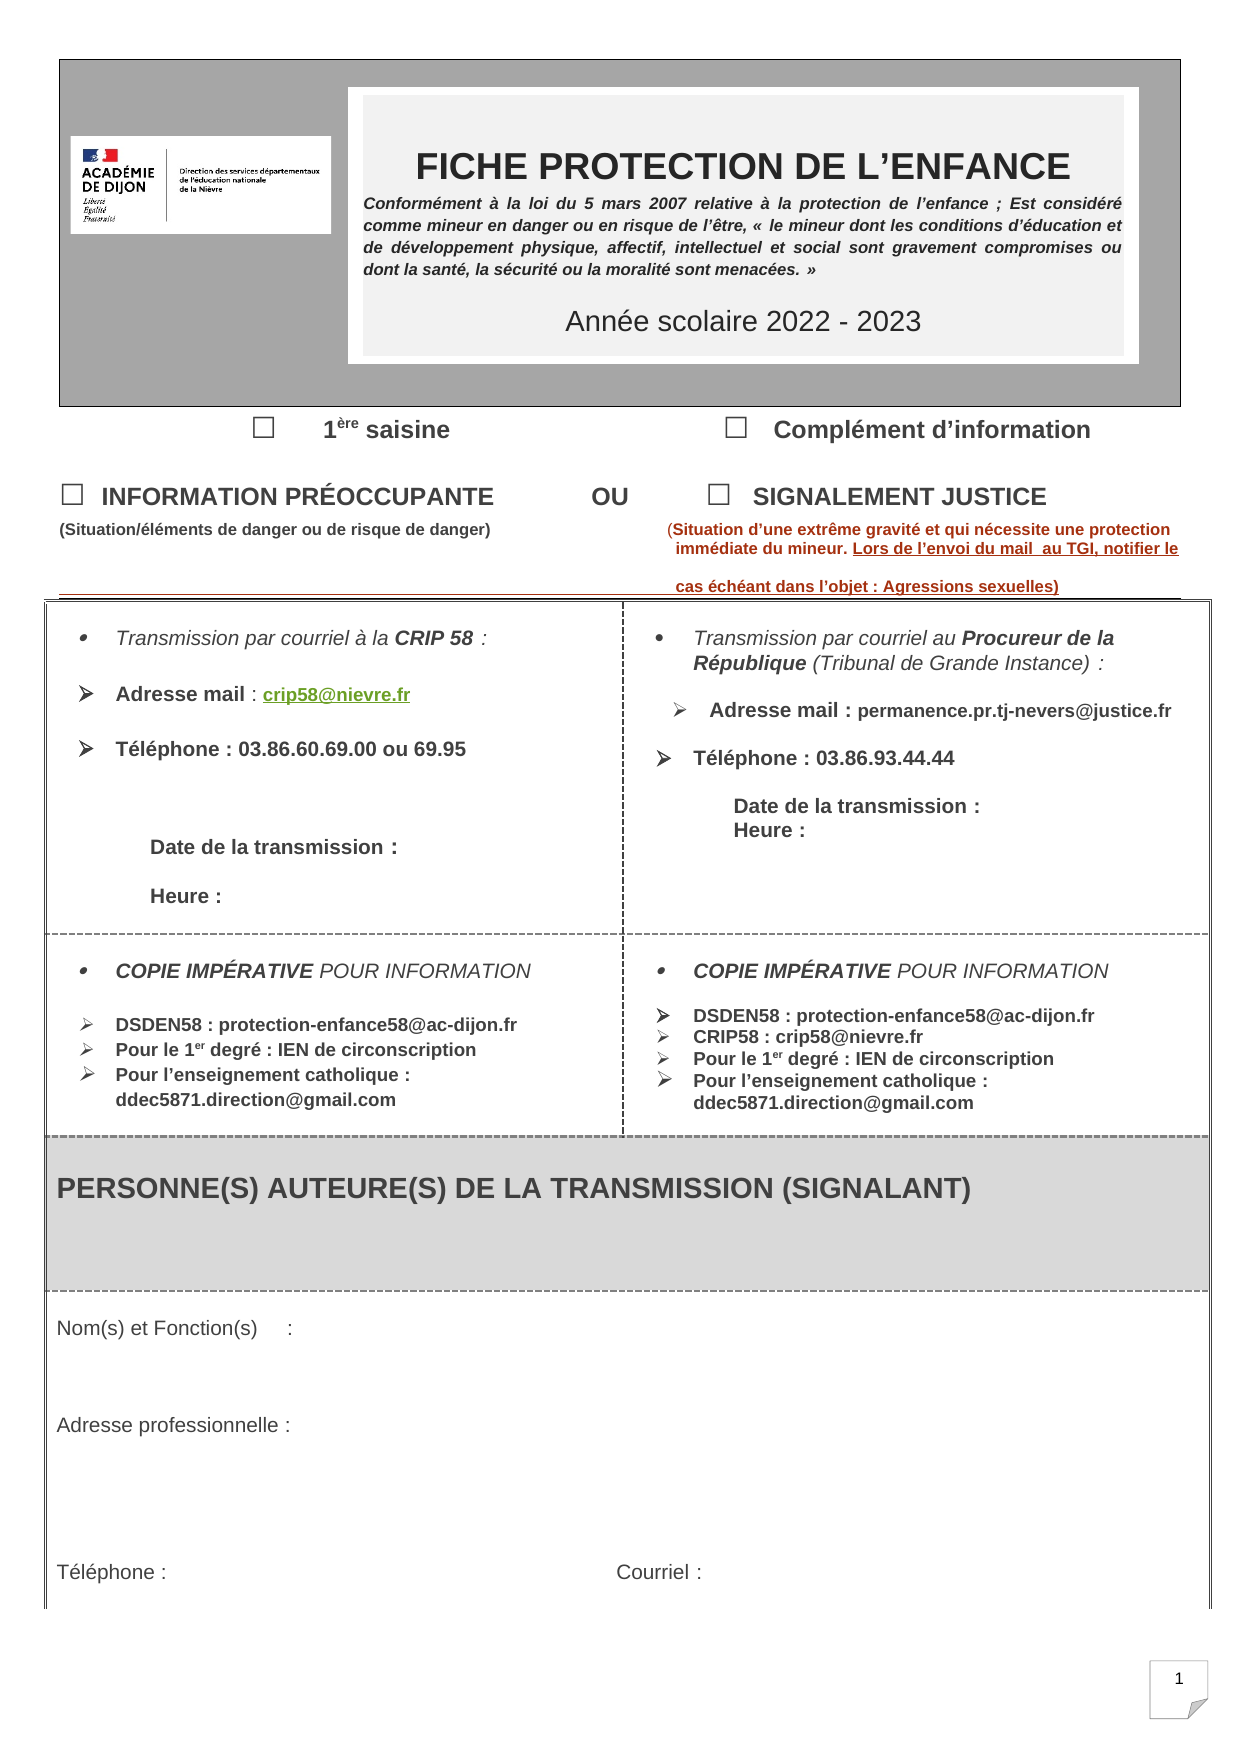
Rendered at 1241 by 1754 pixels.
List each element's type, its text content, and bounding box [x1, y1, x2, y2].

text 1ère saisine Complément d’information [59, 407, 1181, 447]
table_cell COPIE IMPÉRATIVE POUR INFORMATION DSDEN58 : protection-enfance58@ac-dijon.fr Pour le 1er degré : IEN de circonscription Pour l’enseignement catholique : ddec5871.direction@gmail.com [47, 933, 623, 1135]
text INFORMATION PRÉOCCUPANTE OU SIGNALEMENT JUSTICE [59, 474, 1181, 513]
table_header Transmission par courriel au Procureur de la République (Tribunal de Grande Instance) : Adresse mail : permanence.pr.tj-nevers@justice.fr Téléphone : 03.86.93.44.44 Date de la transmission : Heure : [623, 602, 1209, 933]
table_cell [47, 1290, 1209, 1609]
table_cell PERSONNE(S) AUTEURE(S) DE LA TRANSMISSION (SIGNALANT) [47, 1135, 1209, 1290]
table_cell COPIE IMPÉRATIVE POUR INFORMATION DSDEN58 : protection-enfance58@ac-dijon.fr CRIP58 : crip58@nievre.fr Pour le 1er degré : IEN de circonscription Pour l’enseignement catholique : ddec5871.direction@gmail.com [623, 933, 1209, 1135]
table_header [60, 60, 1180, 406]
table_header Transmission par courriel à la CRIP 58 : Adresse mail : crip58@nievre.fr Téléphone : 03.86.60.69.00 ou 69.95 Date de la transmission : Heure : [45, 602, 623, 933]
text (Situation/éléments de danger ou de risque de danger) (Situation d’une extrême gravité et qui nécessite une protection immédiate du mineur. Lors de l’envoi du mail au TGI, notifier le cas échéant dans l’objet : Agressions sexuelles) [59, 519, 1181, 598]
picture [70, 136, 332, 234]
